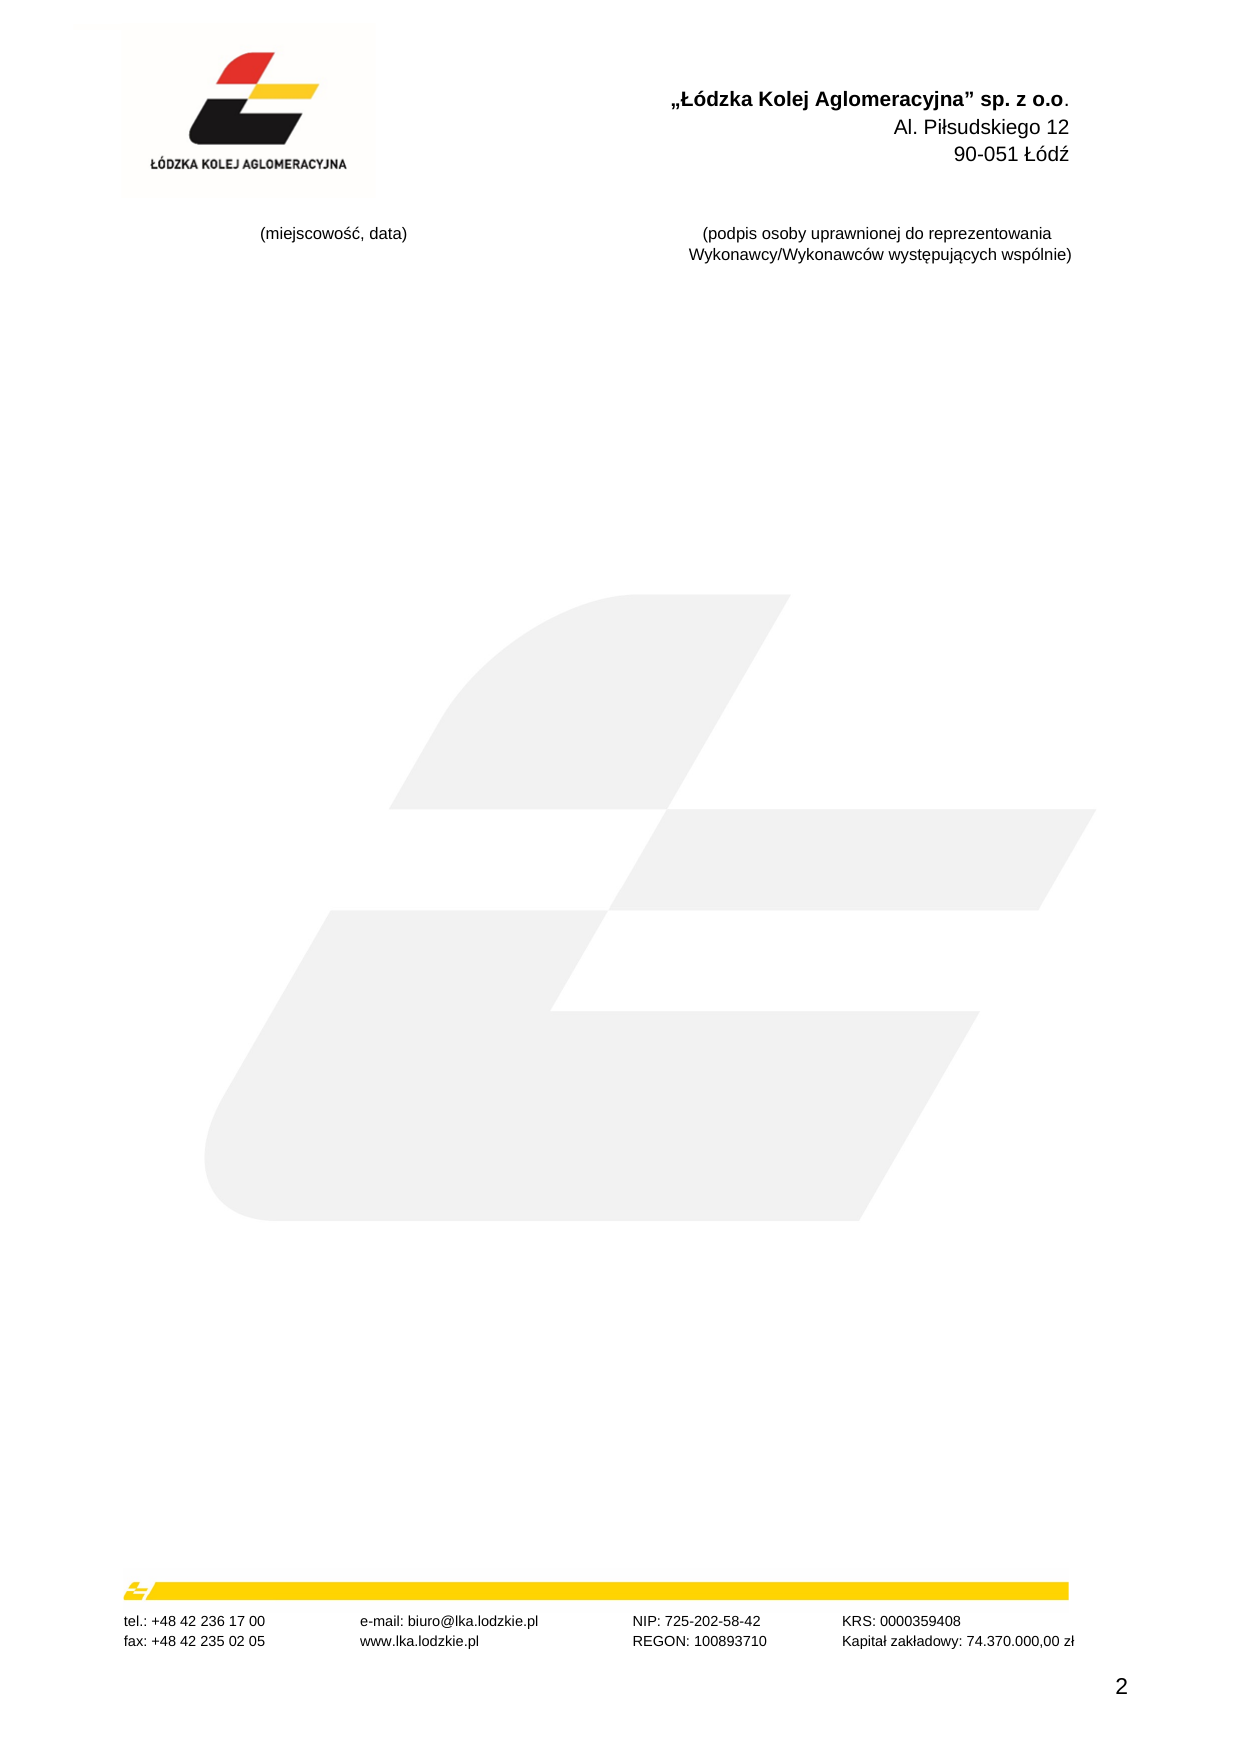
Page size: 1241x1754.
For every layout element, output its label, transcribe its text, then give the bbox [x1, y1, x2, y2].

picture [0, 23, 1241, 1754]
text (miejscowość, data) (podpis osoby uprawnionej do reprezentowania Wykonawcy/Wykonawców występujących wspólnie) [260, 224, 1128, 264]
